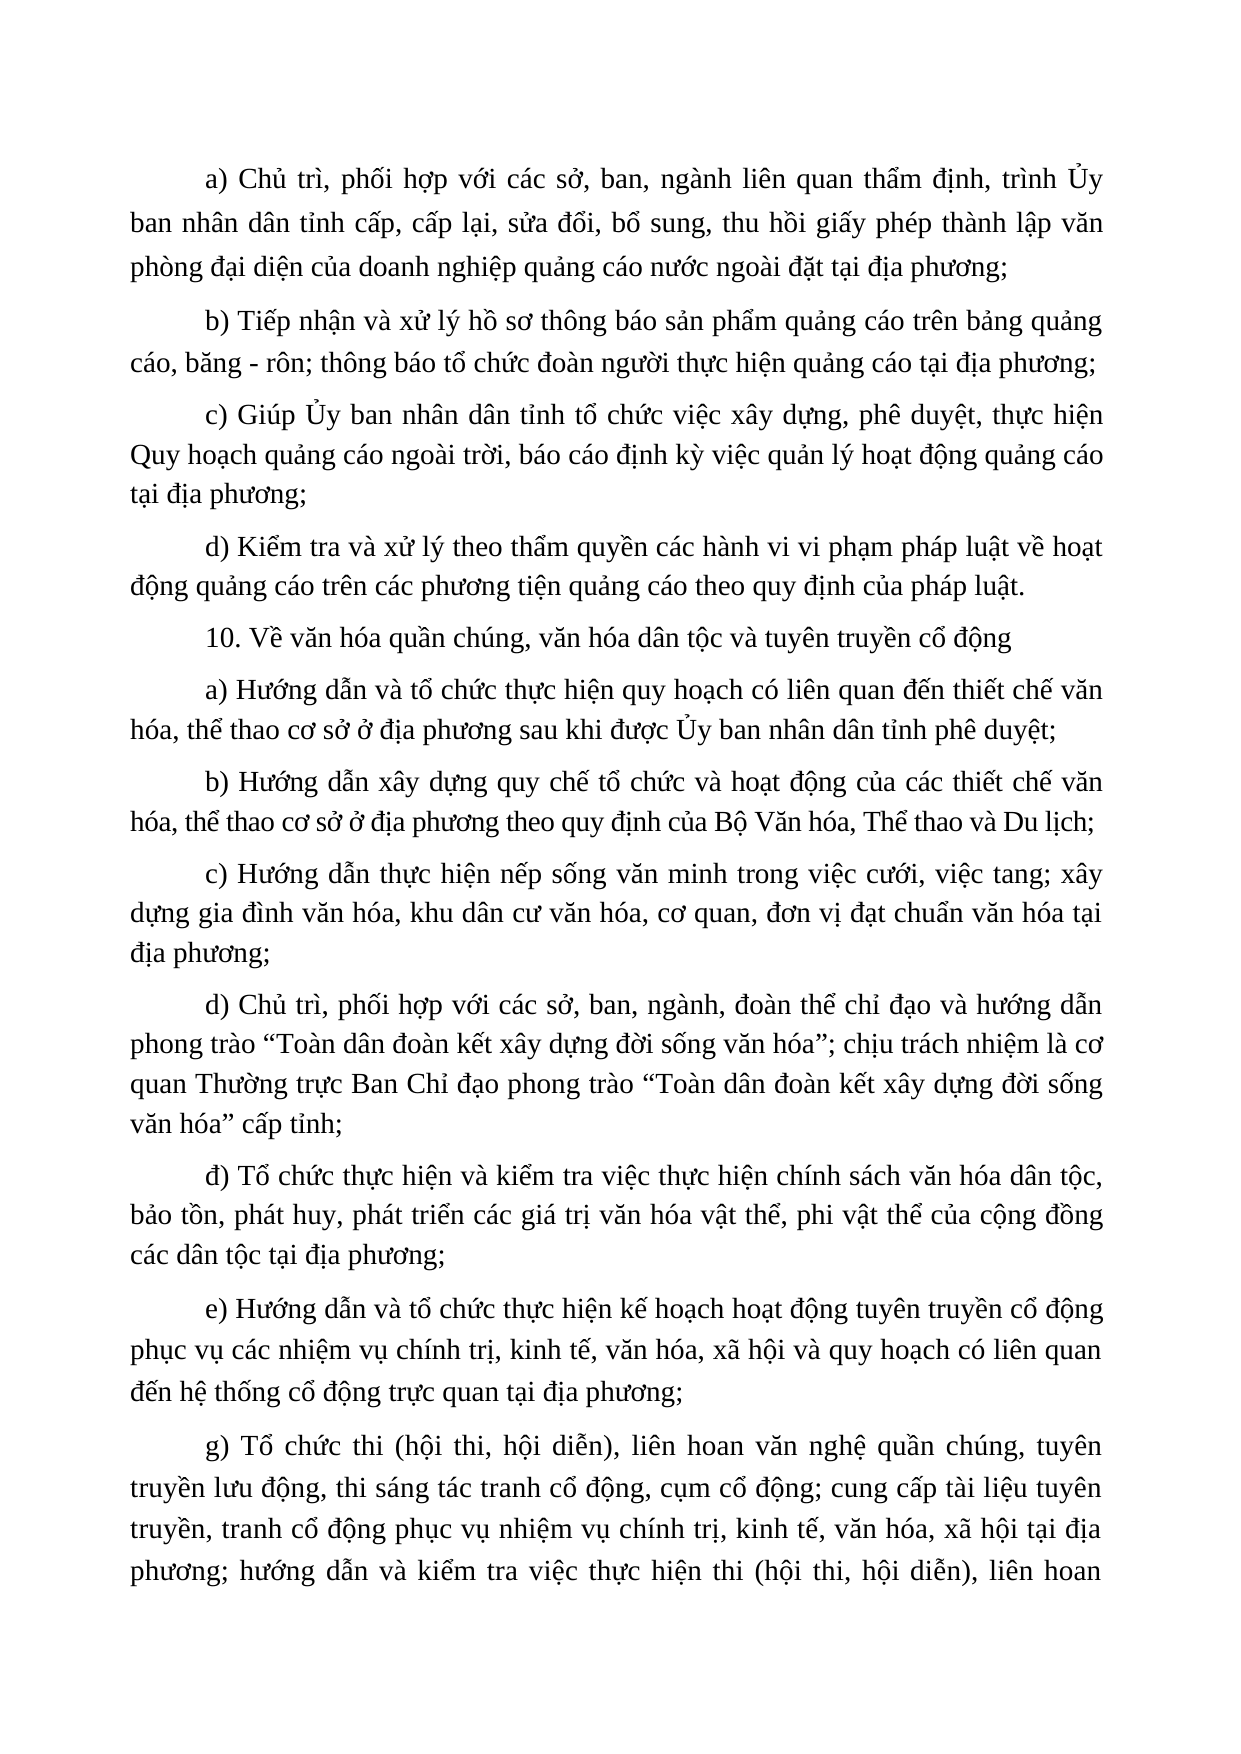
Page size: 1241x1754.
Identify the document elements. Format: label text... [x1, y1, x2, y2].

text a) Hướng dẫn và tổ chức thực hiện quy hoạch có liên quan đến thiết chế văn hóa, thể thao cơ sở ở địa phương sau khi được Ủy ban nhân dân tỉnh phê duyệt; [130, 668, 1104, 747]
text 10. Về văn hóa quần chúng, văn hóa dân tộc và tuyên truyền cổ động [130, 616, 1104, 656]
text a) Chủ trì, phối hợp với các sở, ban, ngành liên quan thẩm định, trình Ủy ban nhân dân tỉnh cấp, cấp lại, sửa đổi, bổ sung, thu hồi giấy phép thành lập văn phòng đại diện của doanh nghiệp quảng cáo nước ngoài đặt tại địa phương; [130, 153, 1104, 285]
text b) Tiếp nhận và xử lý hồ sơ thông báo sản phẩm quảng cáo trên bảng quảng cáo, băng - rôn; thông báo tổ chức đoàn người thực hiện quảng cáo tại địa phương; [130, 297, 1104, 381]
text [130, 1422, 1104, 1589]
text đ) Tổ chức thực hiện và kiểm tra việc thực hiện chính sách văn hóa dân tộc, bảo tồn, phát huy, phát triển các giá trị văn hóa vật thể, phi vật thể của cộng đồng các dân tộc tại địa phương; [130, 1153, 1104, 1272]
text c) Giúp Ủy ban nhân dân tỉnh tổ chức việc xây dựng, phê duyệt, thực hiện Quy hoạch quảng cáo ngoài trời, báo cáo định kỳ việc quản lý hoạt động quảng cáo tại địa phương; [130, 393, 1104, 512]
text e) Hướng dẫn và tổ chức thực hiện kế hoạch hoạt động tuyên truyền cổ động phục vụ các nhiệm vụ chính trị, kinh tế, văn hóa, xã hội và quy hoạch có liên quan đến hệ thống cổ động trực quan tại địa phương; [130, 1285, 1104, 1410]
text d) Chủ trì, phối hợp với các sở, ban, ngành, đoàn thể chỉ đạo và hướng dẫn phong trào “Toàn dân đoàn kết xây dựng đời sống văn hóa”; chịu trách nhiệm là cơ quan Thường trực Ban Chỉ đạo phong trào “Toàn dân đoàn kết xây dựng đời sống văn hóa” cấp tỉnh; [130, 983, 1104, 1141]
text b) Hướng dẫn xây dựng quy chế tổ chức và hoạt động của các thiết chế văn hóa, thể thao cơ sở ở địa phương theo quy định của Bộ Văn hóa, Thể thao và Du lịch; [130, 760, 1104, 839]
text c) Hướng dẫn thực hiện nếp sống văn minh trong việc cưới, việc tang; xây dựng gia đình văn hóa, khu dân cư văn hóa, cơ quan, đơn vị đạt chuẩn văn hóa tại địa phương; [130, 851, 1104, 970]
text d) Kiểm tra và xử lý theo thẩm quyền các hành vi vi phạm pháp luật về hoạt động quảng cáo trên các phương tiện quảng cáo theo quy định của pháp luật. [130, 524, 1104, 603]
